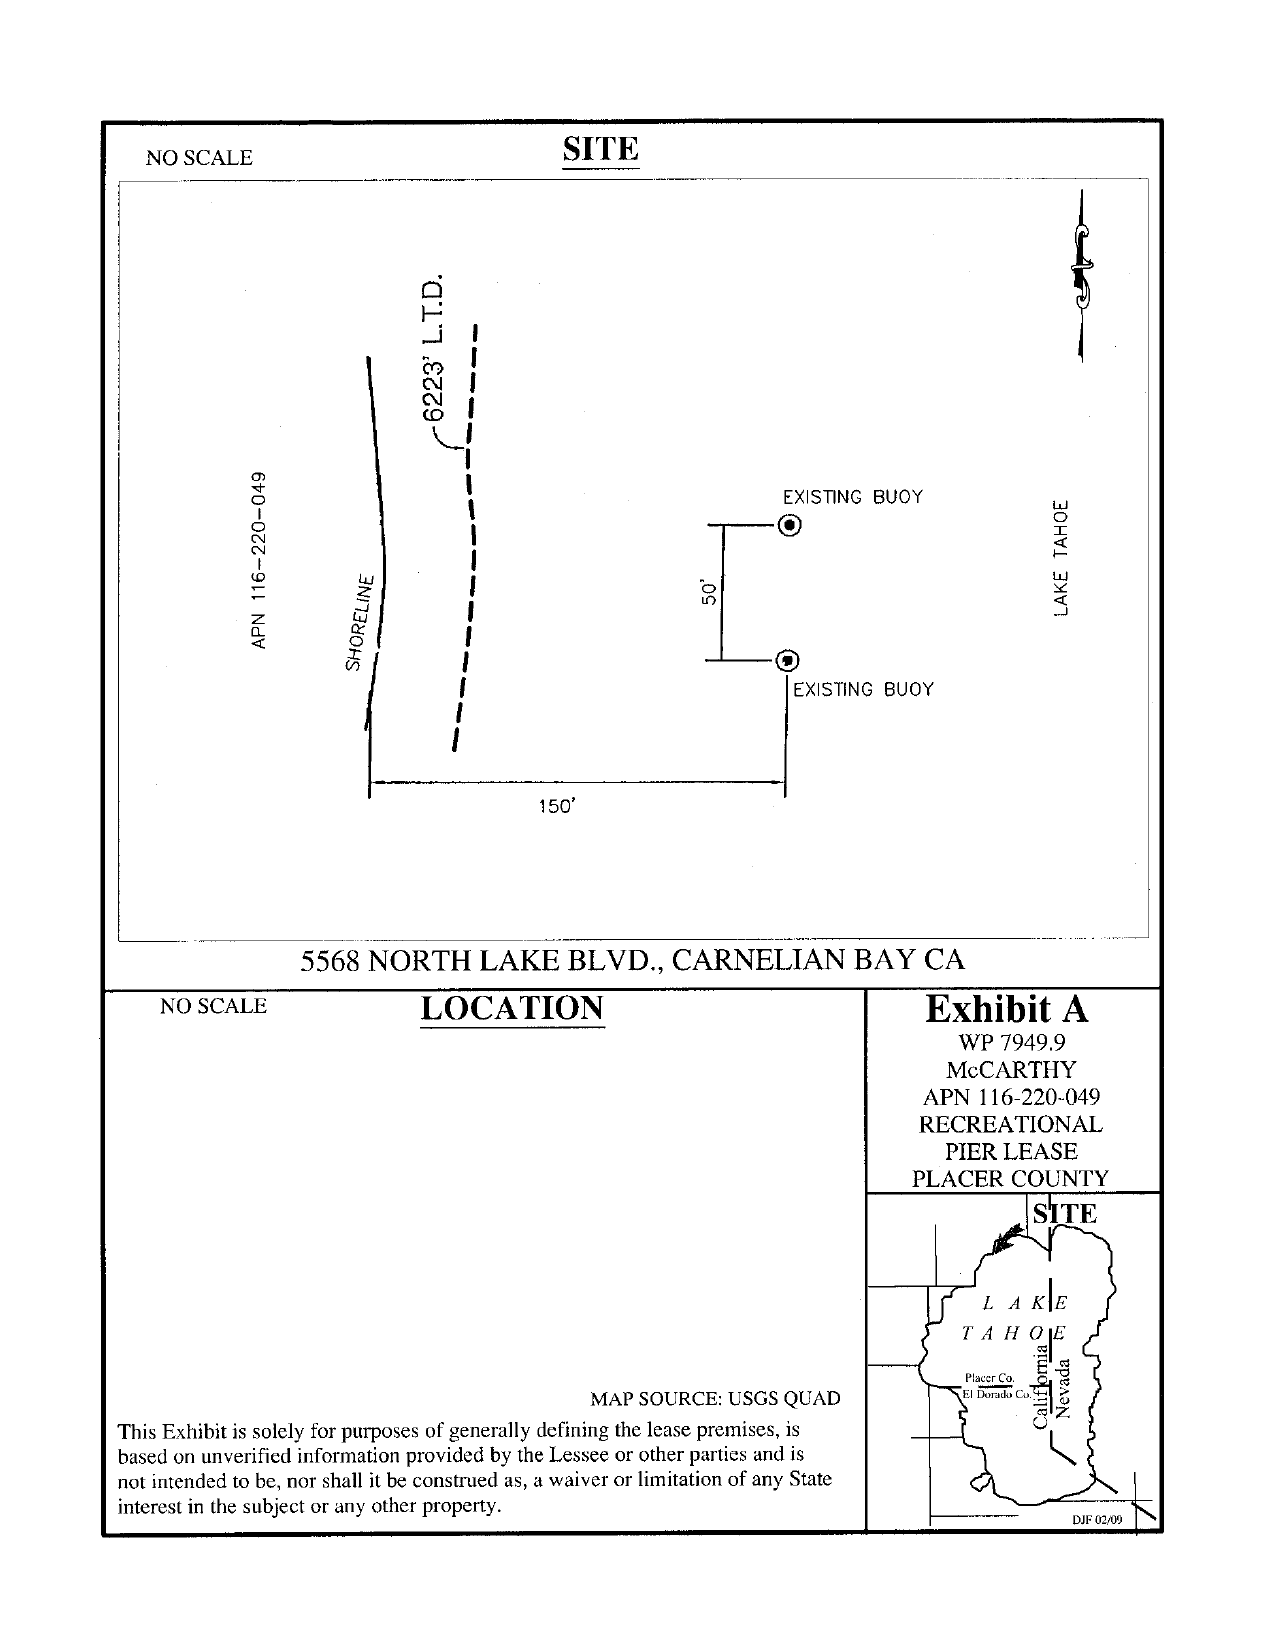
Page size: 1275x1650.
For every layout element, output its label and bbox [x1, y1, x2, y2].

picture [92, 112, 1174, 1544]
